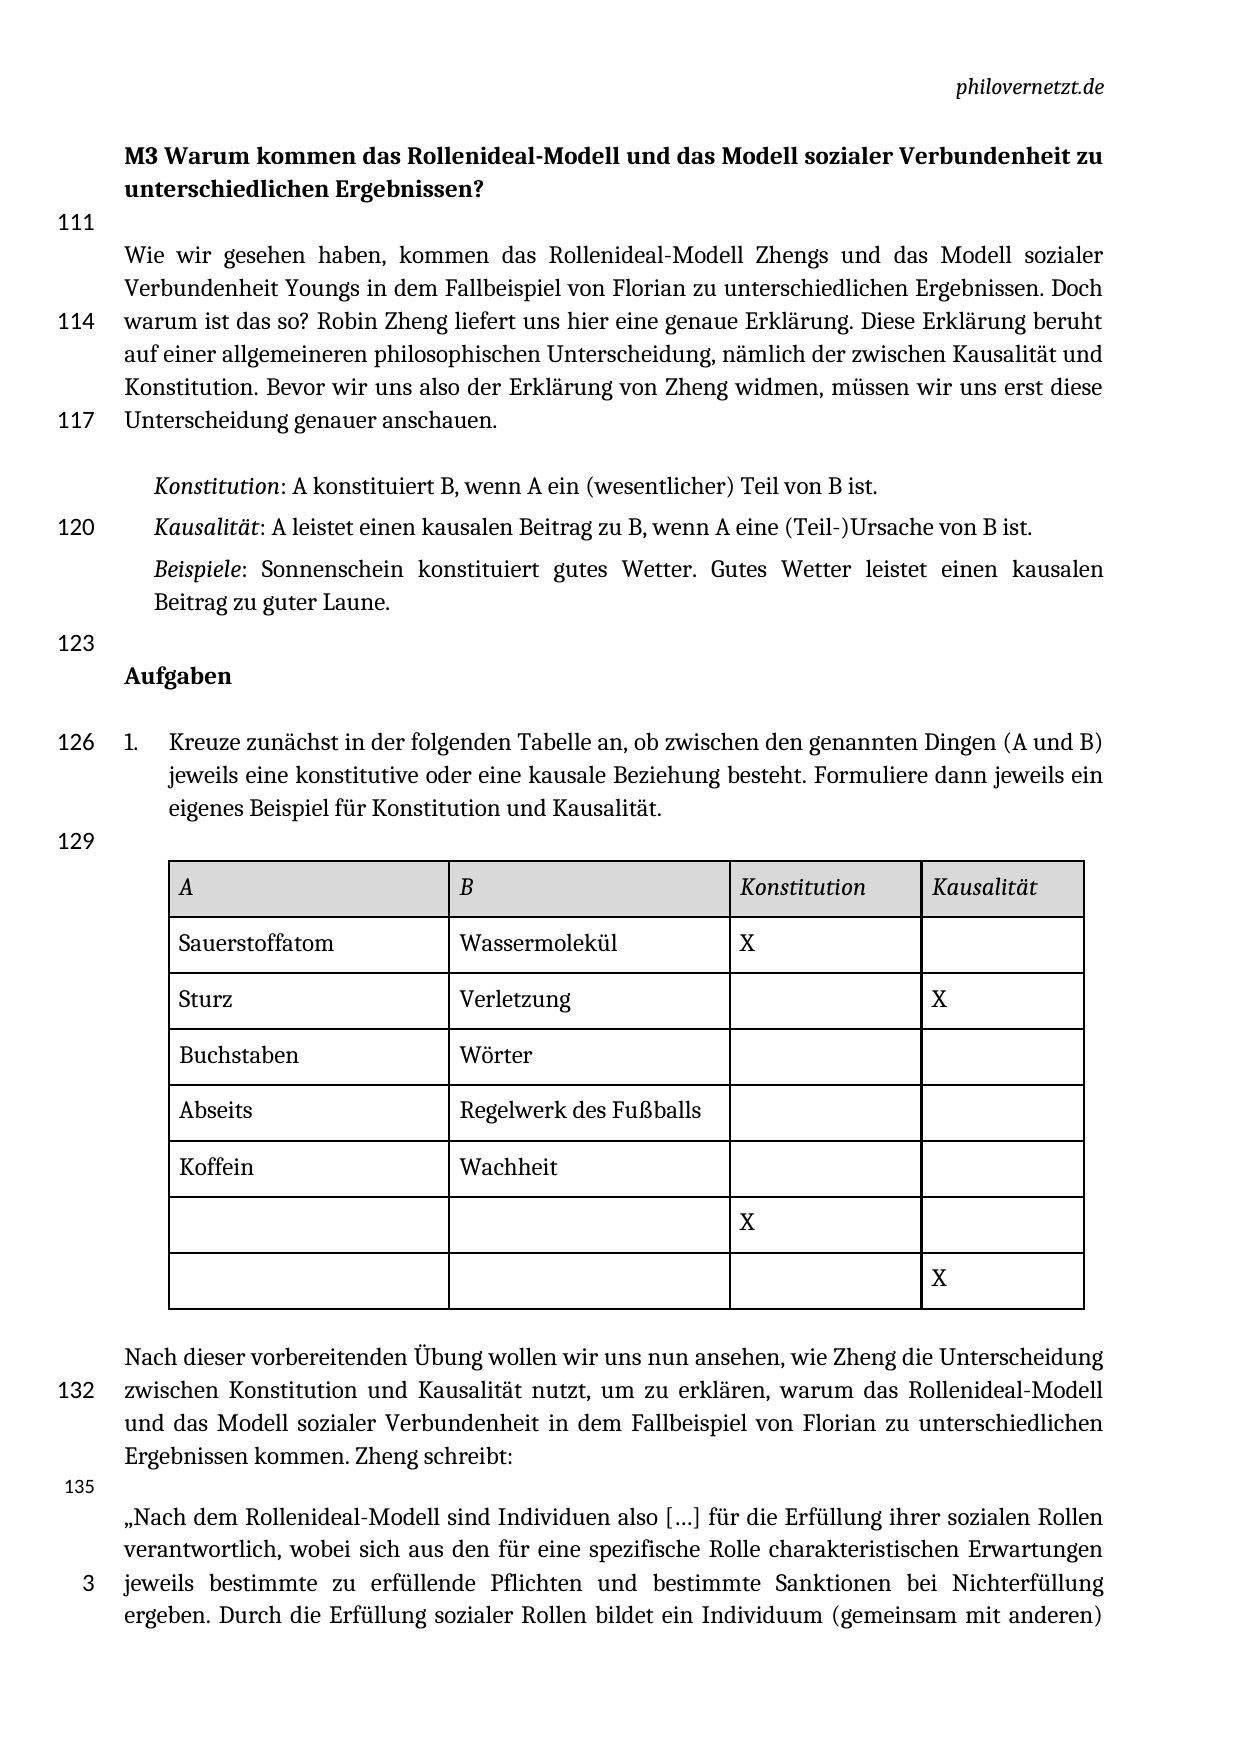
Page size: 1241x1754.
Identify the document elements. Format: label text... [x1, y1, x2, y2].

table_cell Wassermolekül [450, 918, 729, 972]
table_cell [731, 1030, 920, 1084]
table_cell Regelwerk des Fußballs [450, 1086, 729, 1140]
table_header B [450, 862, 729, 916]
text M3 Warum kommen das Rollenideal-Modell und das Modell sozialer Verbundenheit zu unterschiedlichen Ergebnissen? [124, 142, 1104, 203]
table_cell [170, 1254, 448, 1308]
table_cell X [923, 974, 1083, 1028]
table_cell [450, 1254, 729, 1308]
text Aufgaben [124, 662, 1104, 691]
table_cell [450, 1198, 729, 1252]
text Konstitution: A konstituiert B, wenn A ein (wesentlicher) Teil von B ist. [154, 472, 1104, 501]
list Kreuze zunächst in der folgenden Tabelle an, ob zwischen den genannten Dingen (A und B) jeweils eine konstitutive oder eine kausale Beziehung besteht. Formuliere dann jeweils ein eigenes Beispiel für Konstitution und Kausalität. [124, 728, 1104, 823]
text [124, 1502, 1104, 1630]
table_cell X [923, 1254, 1083, 1308]
table_cell [923, 918, 1083, 972]
table_cell [923, 1086, 1083, 1140]
table_cell Buchstaben [170, 1030, 448, 1084]
text Wie wir gesehen haben, kommen das Rollenideal-Modell Zhengs und das Modell sozialer Verbundenheit Youngs in dem Fallbeispiel von Florian zu unterschiedlichen Ergebnissen. Doch warum ist das so? Robin Zheng liefert uns hier eine genaue Erklärung. Diese Erklärung beruht auf einer allgemeineren philosophischen Unterscheidung, nämlich der zwischen Kausalität und Konstitution. Bevor wir uns also der Erklärung von Zheng widmen, müssen wir uns erst diese Unterscheidung genauer anschauen. [124, 241, 1104, 435]
table_cell [731, 1254, 920, 1308]
table_cell X [731, 1198, 920, 1252]
table_header A [170, 862, 448, 916]
table_cell [731, 974, 920, 1028]
text Nach dieser vorbereitenden Übung wollen wir uns nun ansehen, wie Zheng die Unterscheidung zwischen Konstitution und Kausalität nutzt, um zu erklären, warum das Rollenideal-Modell und das Modell sozialer Verbundenheit in dem Fallbeispiel von Florian zu unterschiedlichen Ergebnissen kommen. Zheng schreibt: [124, 1343, 1104, 1471]
table_cell X [731, 918, 920, 972]
table_cell [923, 1198, 1083, 1252]
table_cell Wörter [450, 1030, 729, 1084]
table_cell [170, 1198, 448, 1252]
table_cell [731, 1142, 920, 1196]
table_cell [923, 1142, 1083, 1196]
table_cell Koffein [170, 1142, 448, 1196]
table_header Konstitution [731, 862, 920, 916]
table_cell Wachheit [450, 1142, 729, 1196]
table_cell Verletzung [450, 974, 729, 1028]
table_cell Sturz [170, 974, 448, 1028]
table_cell Sauerstoffatom [170, 918, 448, 972]
text Beispiele: Sonnenschein konstituiert gutes Wetter. Gutes Wetter leistet einen kausalen Beitrag zu guter Laune. [154, 555, 1104, 616]
table_cell Abseits [170, 1086, 448, 1140]
table_header Kausalität [923, 862, 1083, 916]
text Kausalität: A leistet einen kausalen Beitrag zu B, wenn A eine (Teil-)Ursache von B ist. [154, 513, 1104, 542]
table_cell [731, 1086, 920, 1140]
table_cell [923, 1030, 1083, 1084]
